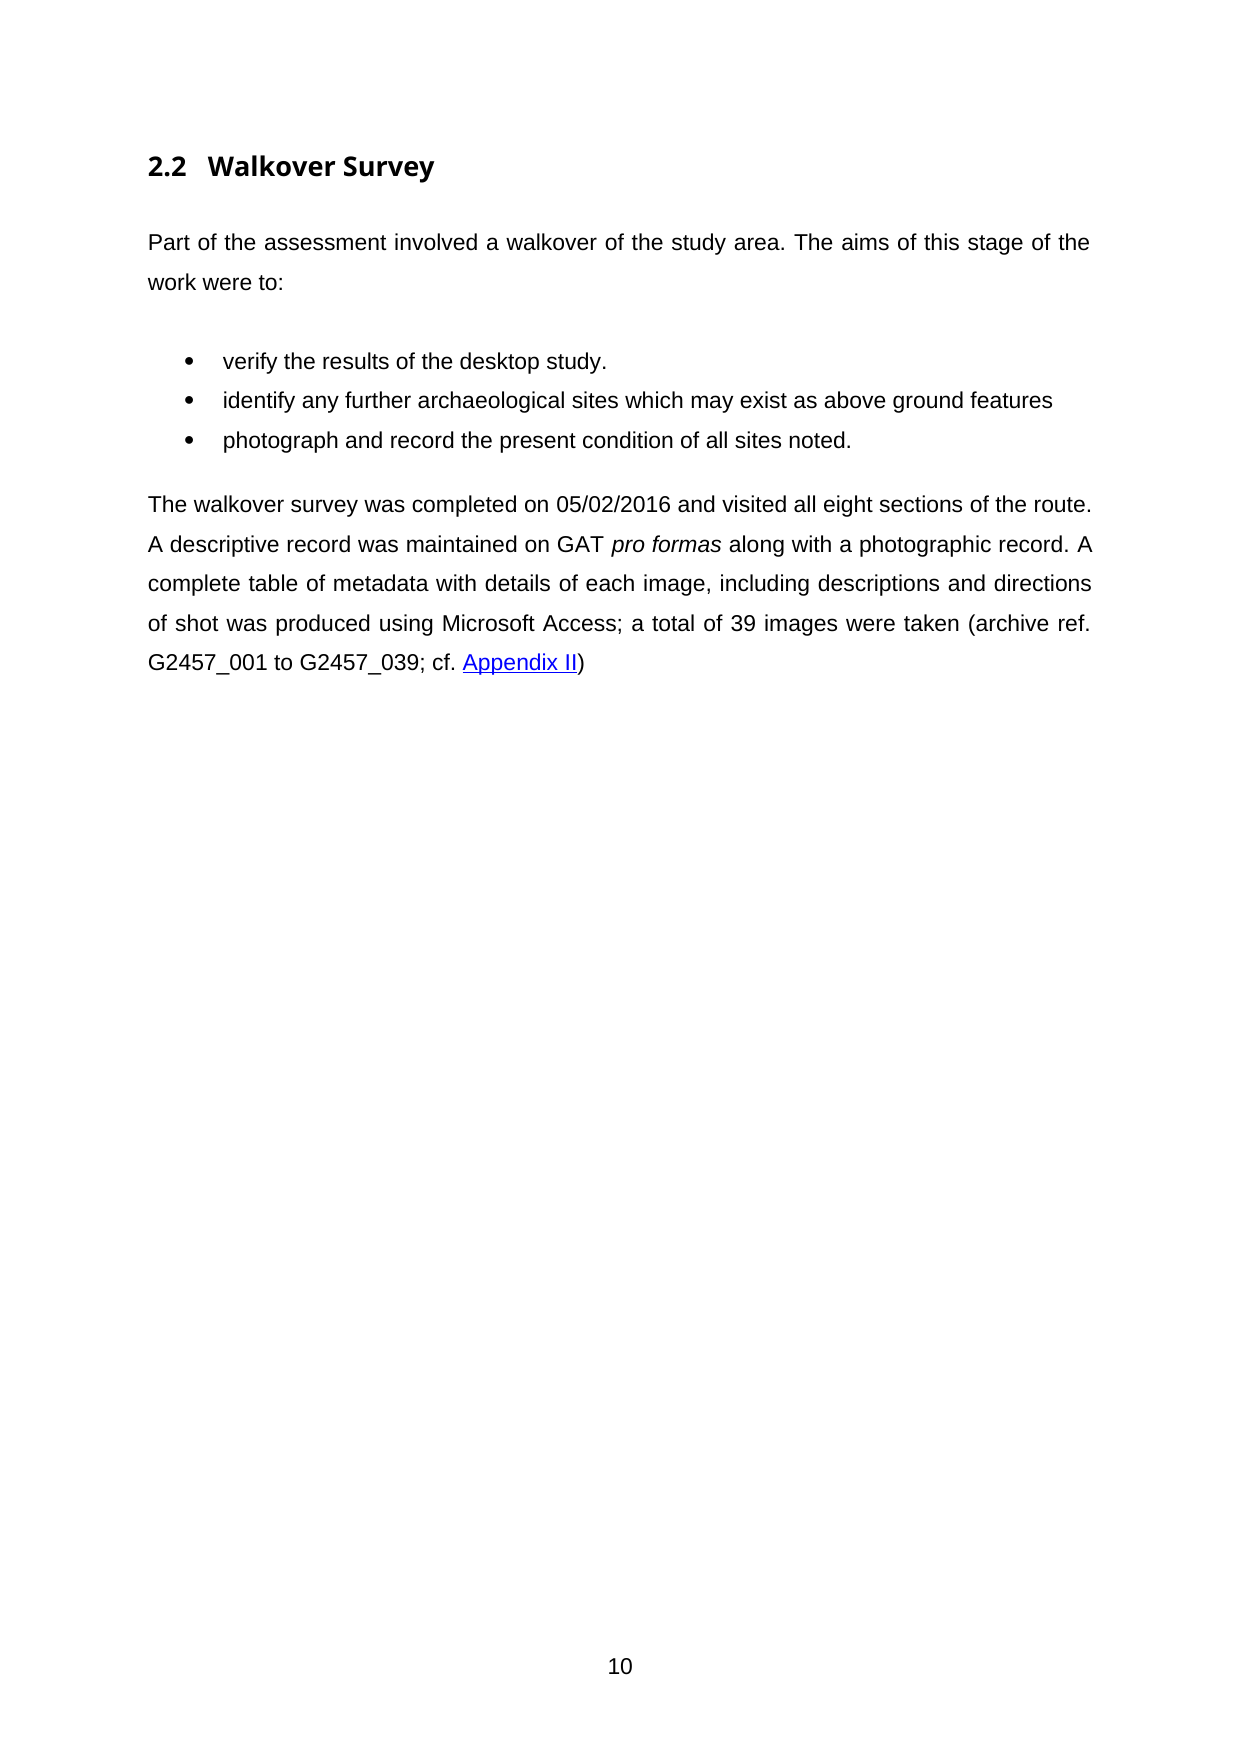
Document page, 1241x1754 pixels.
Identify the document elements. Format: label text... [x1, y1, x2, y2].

list identify any further archaeological sites which may exist as above ground features [185, 387, 1092, 414]
text The walkover survey was completed on 05/02/2016 and visited all eight sections of the route. A descriptive record was maintained on GAT pro formas along with a photographic record. A complete table of metadata with details of each image, including descriptions and directions of shot was produced using Microsoft Access; a total of 39 images were taken (archive ref. G2457_001 to G2457_039; cf. Appendix II) [148, 491, 1092, 676]
list photograph and record the present condition of all sites noted. [185, 427, 1092, 453]
text Part of the assessment involved a walkover of the study area. The aims of this stage of the work were to: [148, 229, 1092, 295]
subtitle Walkover Survey [148, 148, 1092, 184]
list verify the results of the desktop study. [185, 348, 1092, 374]
